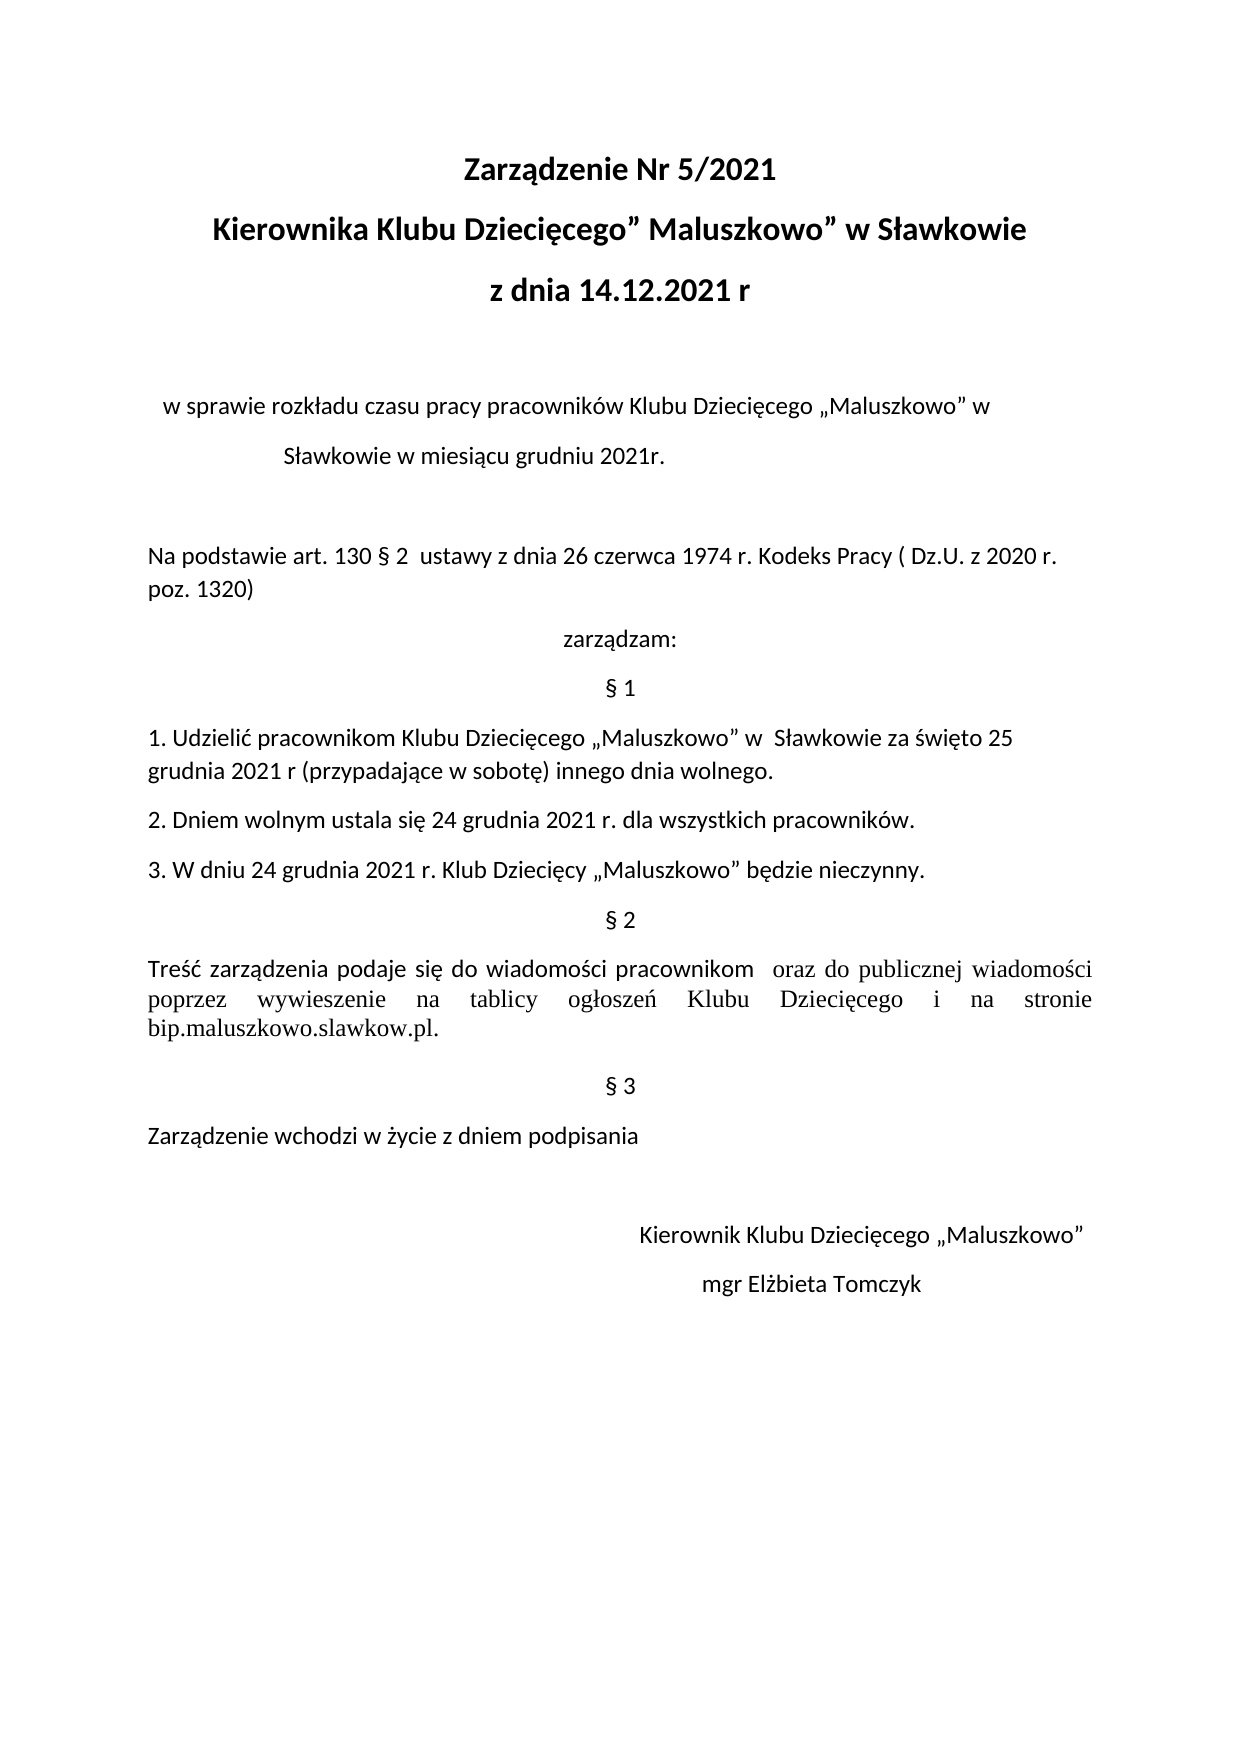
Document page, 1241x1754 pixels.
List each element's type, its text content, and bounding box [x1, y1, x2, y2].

text w sprawie rozkładu czasu pracy pracowników Klubu Dziecięcego „Maluszkowo” w [148, 390, 1093, 421]
text Sławkowie w miesiącu grudniu 2021r. [148, 441, 1093, 471]
text Kierownika Klubu Dziecięcego” Maluszkowo” w Sławkowie [148, 208, 1093, 249]
text § 1 [148, 673, 1093, 703]
text Zarządzenie Nr 5/2021 [148, 148, 1093, 188]
text Treść zarządzenia podaje się do wiadomości pracownikom oraz do publicznej wiadomości poprzez wywieszenie na tablicy ogłoszeń Klubu Dziecięcego i na stronie bip.maluszkowo.slawkow.pl. [148, 953, 1093, 1041]
text Zarządzenie wchodzi w życie z dniem podpisania [148, 1120, 1093, 1150]
text Kierownik Klubu Dziecięcego „Maluszkowo” [148, 1219, 1093, 1249]
text § 3 [148, 1070, 1093, 1101]
text Na podstawie art. 130 § 2 ustawy z dnia 26 czerwca 1974 r. Kodeks Pracy ( Dz.U. z 2020 r. poz. 1320) [148, 541, 1093, 604]
text z dnia 14.12.2021 r [148, 269, 1093, 309]
text zarządzam: [148, 623, 1093, 653]
text 2. Dniem wolnym ustala się 24 grudnia 2021 r. dla wszystkich pracowników. [148, 805, 1093, 835]
text 3. W dniu 24 grudnia 2021 r. Klub Dziecięcy „Maluszkowo” będzie nieczynny. [148, 854, 1093, 885]
text § 2 [148, 904, 1093, 934]
text 1. Udzielić pracownikom Klubu Dziecięcego „Maluszkowo” w Sławkowie za święto 25 grudnia 2021 r (przypadające w sobotę) innego dnia wolnego. [148, 722, 1093, 786]
text mgr Elżbieta Tomczyk [148, 1268, 1093, 1299]
